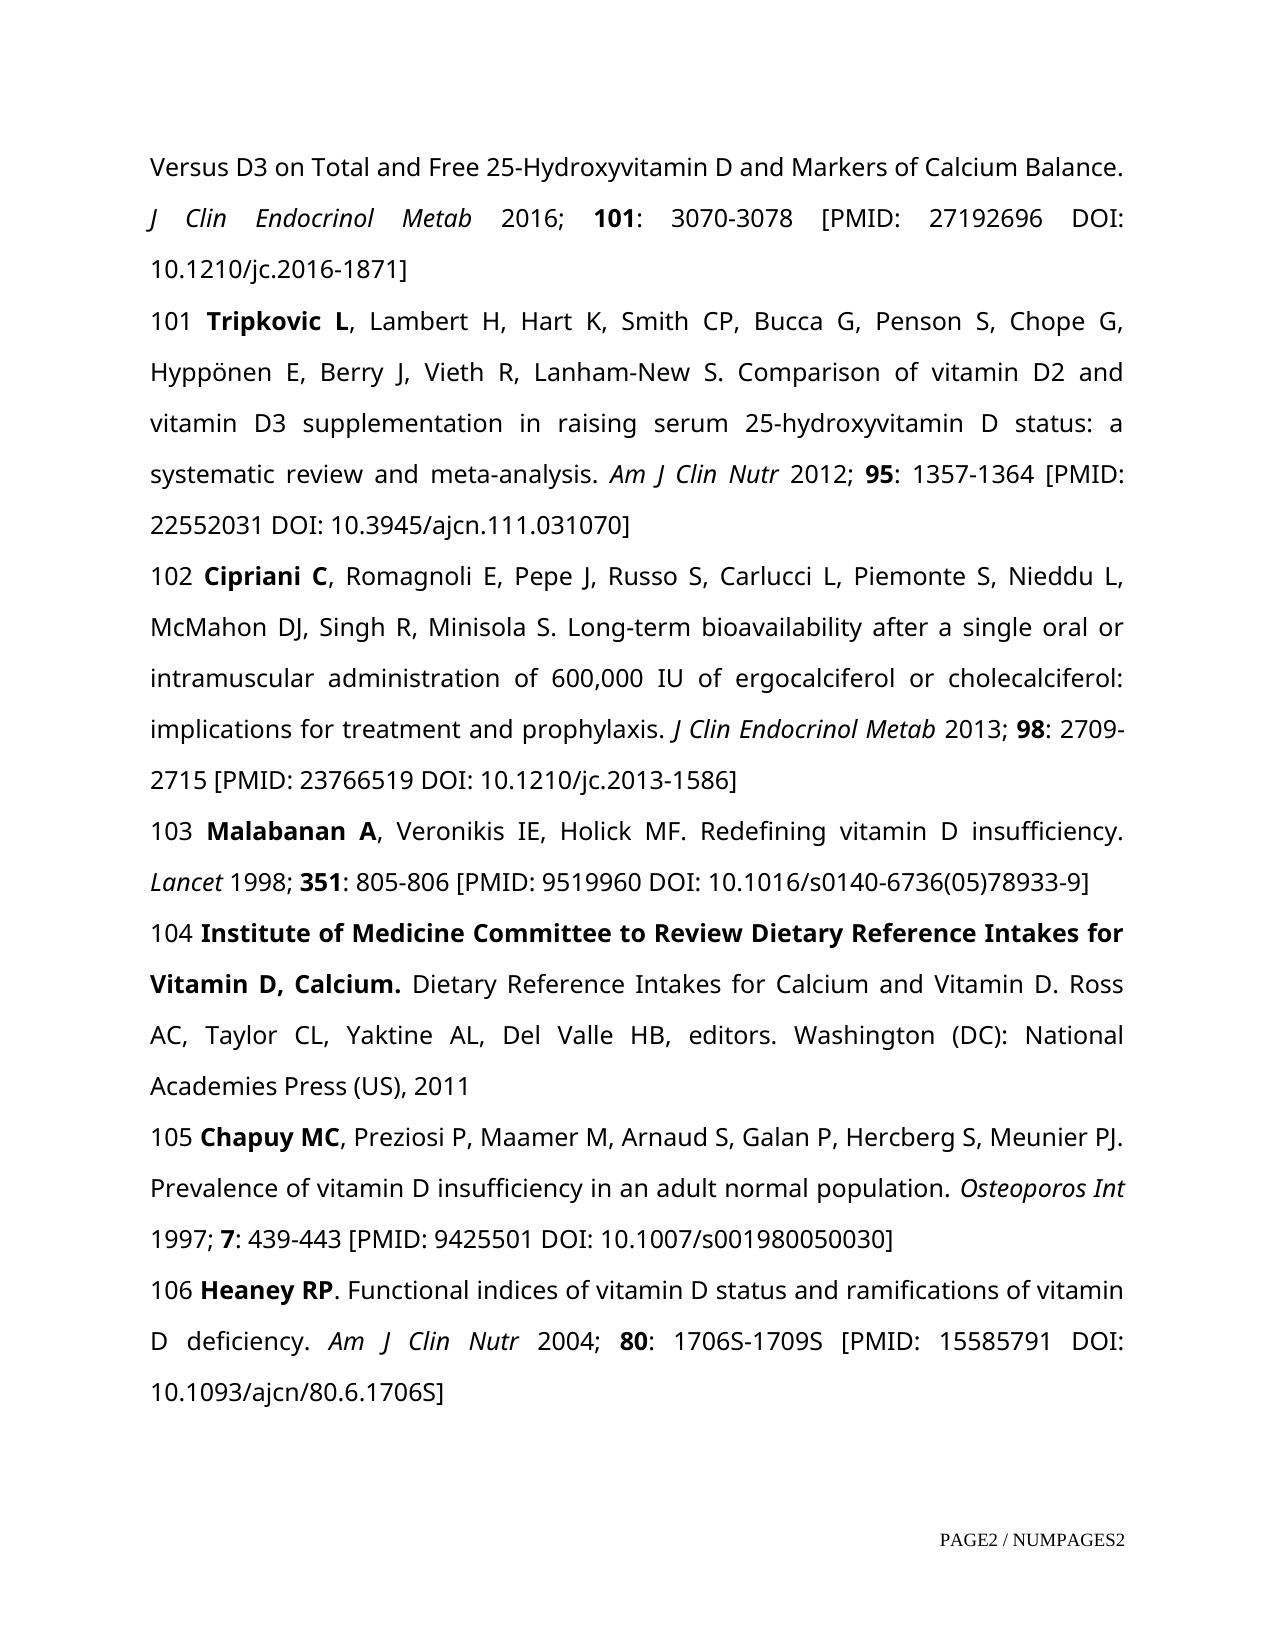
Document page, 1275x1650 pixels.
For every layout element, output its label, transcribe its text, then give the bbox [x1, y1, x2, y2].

text 101 Tripkovic L, Lambert H, Hart K, Smith CP, Bucca G, Penson S, Chope G, Hyppönen E, Berry J, Vieth R, Lanham-New S. Comparison of vitamin D2 and vitamin D3 supplementation in raising serum 25-hydroxyvitamin D status: a systematic review and meta-analysis. Am J Clin Nutr 2012; 95: 1357-1364 [PMID: 22552031 DOI: 10.3945/ajcn.111.031070] [150, 303, 1125, 541]
text 105 Chapuy MC, Preziosi P, Maamer M, Arnaud S, Galan P, Hercberg S, Meunier PJ. Prevalence of vitamin D insufficiency in an adult normal population. Osteoporos Int 1997; 7: 439-443 [PMID: 9425501 DOI: 10.1007/s001980050030] [150, 1120, 1125, 1256]
text 106 Heaney RP. Functional indices of vitamin D status and ramifications of vitamin D deficiency. Am J Clin Nutr 2004; 80: 1706S-1709S [PMID: 15585791 DOI: 10.1093/ajcn/80.6.1706S] [150, 1273, 1125, 1409]
text 103 Malabanan A, Veronikis IE, Holick MF. Redefining vitamin D insufficiency. Lancet 1998; 351: 805-806 [PMID: 9519960 DOI: 10.1016/s0140-6736(05)78933-9] [150, 813, 1125, 899]
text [150, 150, 1125, 286]
text 104 Institute of Medicine Committee to Review Dietary Reference Intakes for Vitamin D, Calcium. Dietary Reference Intakes for Calcium and Vitamin D. Ross AC, Taylor CL, Yaktine AL, Del Valle HB, editors. Washington (DC): National Academies Press (US), 2011 [150, 916, 1125, 1103]
text 102 Cipriani C, Romagnoli E, Pepe J, Russo S, Carlucci L, Piemonte S, Nieddu L, McMahon DJ, Singh R, Minisola S. Long-term bioavailability after a single oral or intramuscular administration of 600,000 IU of ergocalciferol or cholecalciferol: implications for treatment and prophylaxis. J Clin Endocrinol Metab 2013; 98: 2709-2715 [PMID: 23766519 DOI: 10.1210/jc.2013-1586] [150, 558, 1125, 797]
